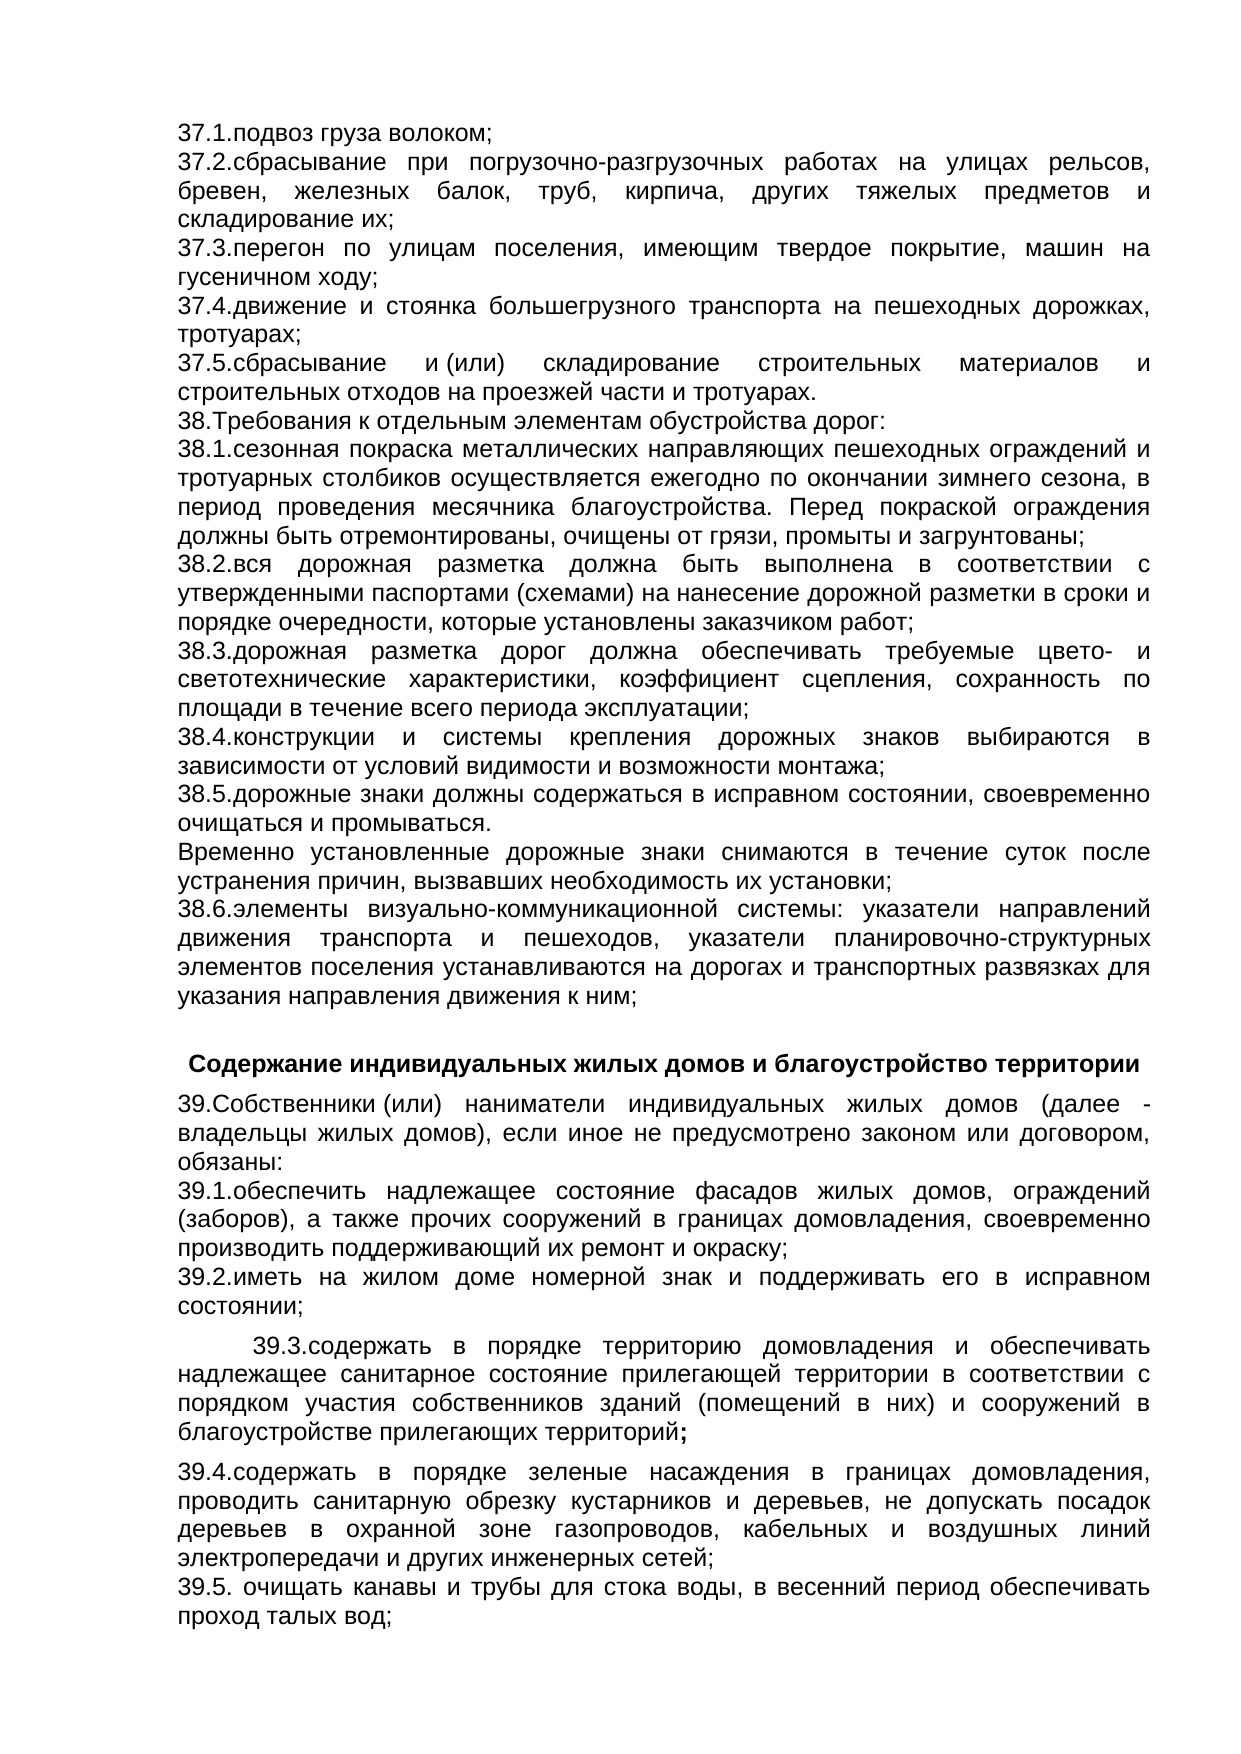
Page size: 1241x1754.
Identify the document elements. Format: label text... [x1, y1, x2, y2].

text 38.2.вся дорожная разметка должна быть выполнена в соответствии с утвержденными паспортами (схемами) на нанесение дорожной разметки в сроки и порядке очередности, которые установлены заказчиком работ; [177, 549, 1152, 636]
text 39.5. очищать канавы и трубы для стока воды, в весенний период обеспечивать проход талых вод; [177, 1572, 1152, 1629]
text 37.5.сбрасывание и (или) складирование строительных материалов и строительных отходов на проезжей части и тротуарах. [177, 348, 1152, 406]
text 37.3.перегон по улицам поселения, имеющим твердое покрытие, машин на гусеничном ходу; [177, 233, 1152, 291]
text 39.2.иметь на жилом доме номерной знак и поддерживать его в исправном состоянии; [177, 1262, 1152, 1319]
text 38.1.сезонная покраска металлических направляющих пешеходных ограждений и тротуарных столбиков осуществляется ежегодно по окончании зимнего сезона, в период проведения месячника благоустройства. Перед покраской ограждения должны быть отремонтированы, очищены от грязи, промыты и загрунтованы; [177, 434, 1152, 549]
text 39.1.обеспечить надлежащее состояние фасадов жилых домов, ограждений (заборов), а также прочих сооружений в границах домовладения, своевременно производить поддерживающий их ремонт и окраску; [177, 1176, 1152, 1262]
text 37.4.движение и стоянка большегрузного транспорта на пешеходных дорожках, тротуарах; [177, 291, 1152, 348]
text 38.6.элементы визуально-коммуникационной системы: указатели направлений движения транспорта и пешеходов, указатели планировочно-структурных элементов поселения устанавливаются на дорогах и транспортных развязках для указания направления движения к ним; [177, 894, 1152, 1009]
subtitle Содержание индивидуальных жилых домов и благоустройство территории [177, 1049, 1152, 1078]
text 39.4.содержать в порядке зеленые насаждения в границах домовладения, проводить санитарную обрезку кустарников и деревьев, не допускать посадок деревьев в охранной зоне газопроводов, кабельных и воздушных линий электропередачи и других инженерных сетей; [177, 1457, 1152, 1572]
text 38.Требования к отдельным элементам обустройства дорог: [177, 406, 1152, 434]
text 37.2.сбрасывание при погрузочно-разгрузочных работах на улицах рельсов, бревен, железных балок, труб, кирпича, других тяжелых предметов и складирование их; [177, 147, 1152, 233]
text 38.5.дорожные знаки должны содержаться в исправном состоянии, своевременно очищаться и промываться. [177, 779, 1152, 837]
text 38.4.конструкции и системы крепления дорожных знаков выбираются в зависимости от условий видимости и возможности монтажа; [177, 722, 1152, 779]
text Временно установленные дорожные знаки снимаются в течение суток после устранения причин, вызвавших необходимость их установки; [177, 837, 1152, 894]
text 37.1.подвоз груза волоком; [177, 118, 1152, 147]
text 38.3.дорожная разметка дорог должна обеспечивать требуемые цвето- и светотехнические характеристики, коэффициент сцепления, сохранность по площади в течение всего периода эксплуатации; [177, 636, 1152, 722]
subtitle 39.3.содержать в порядке территорию домовладения и обеспечивать надлежащее санитарное состояние прилегающей территории в соответствии с порядком участия собственников зданий (помещений в них) и сооружений в благоустройстве прилегающих территорий; [177, 1331, 1152, 1446]
text 39.Собственники (или) наниматели индивидуальных жилых домов (далее - владельцы жилых домов), если иное не предусмотрено законом или договором, обязаны: [177, 1089, 1152, 1176]
